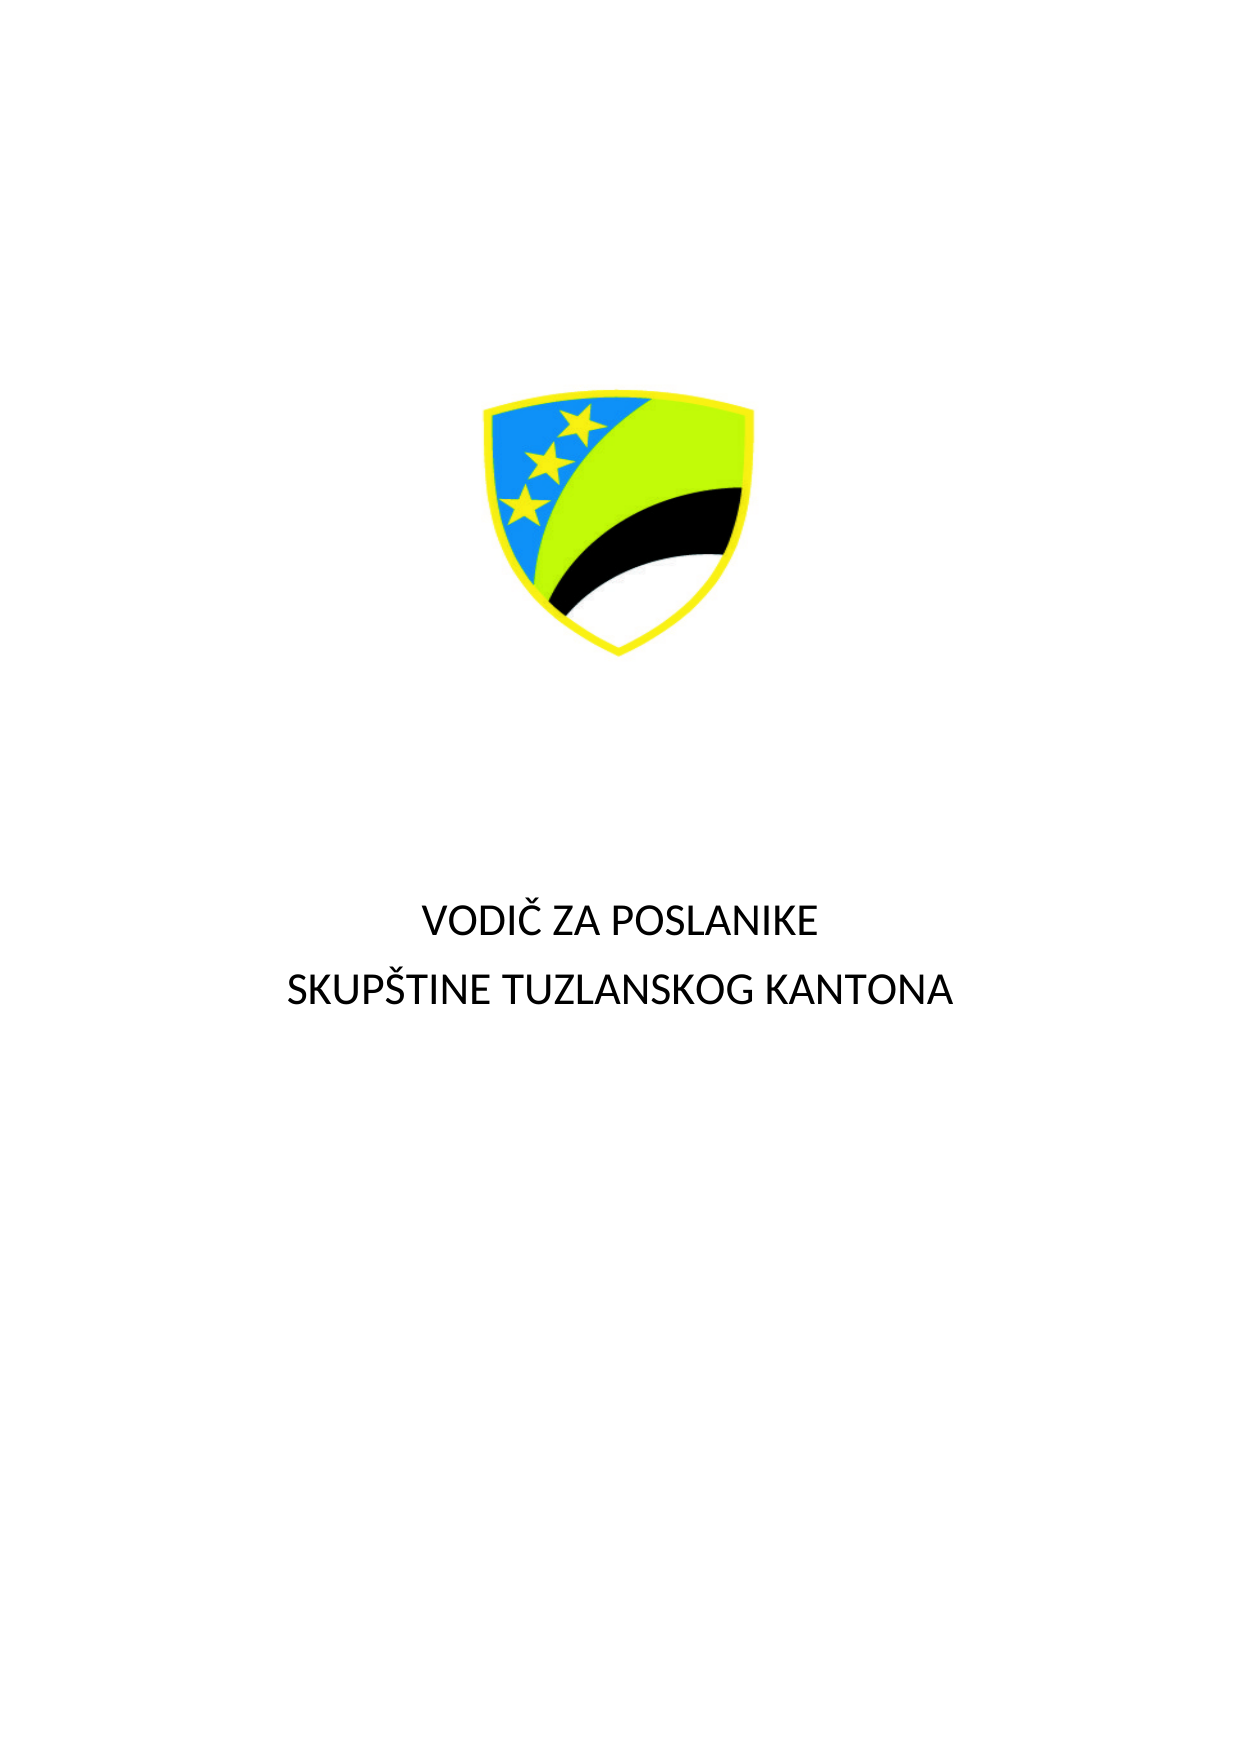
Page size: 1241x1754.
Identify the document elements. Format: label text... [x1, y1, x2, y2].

text VODIČ ZA POSLANIKE [148, 891, 1092, 947]
picture [461, 376, 780, 674]
text SKUPŠTINE TUZLANSKOG KANTONA [148, 959, 1092, 1016]
